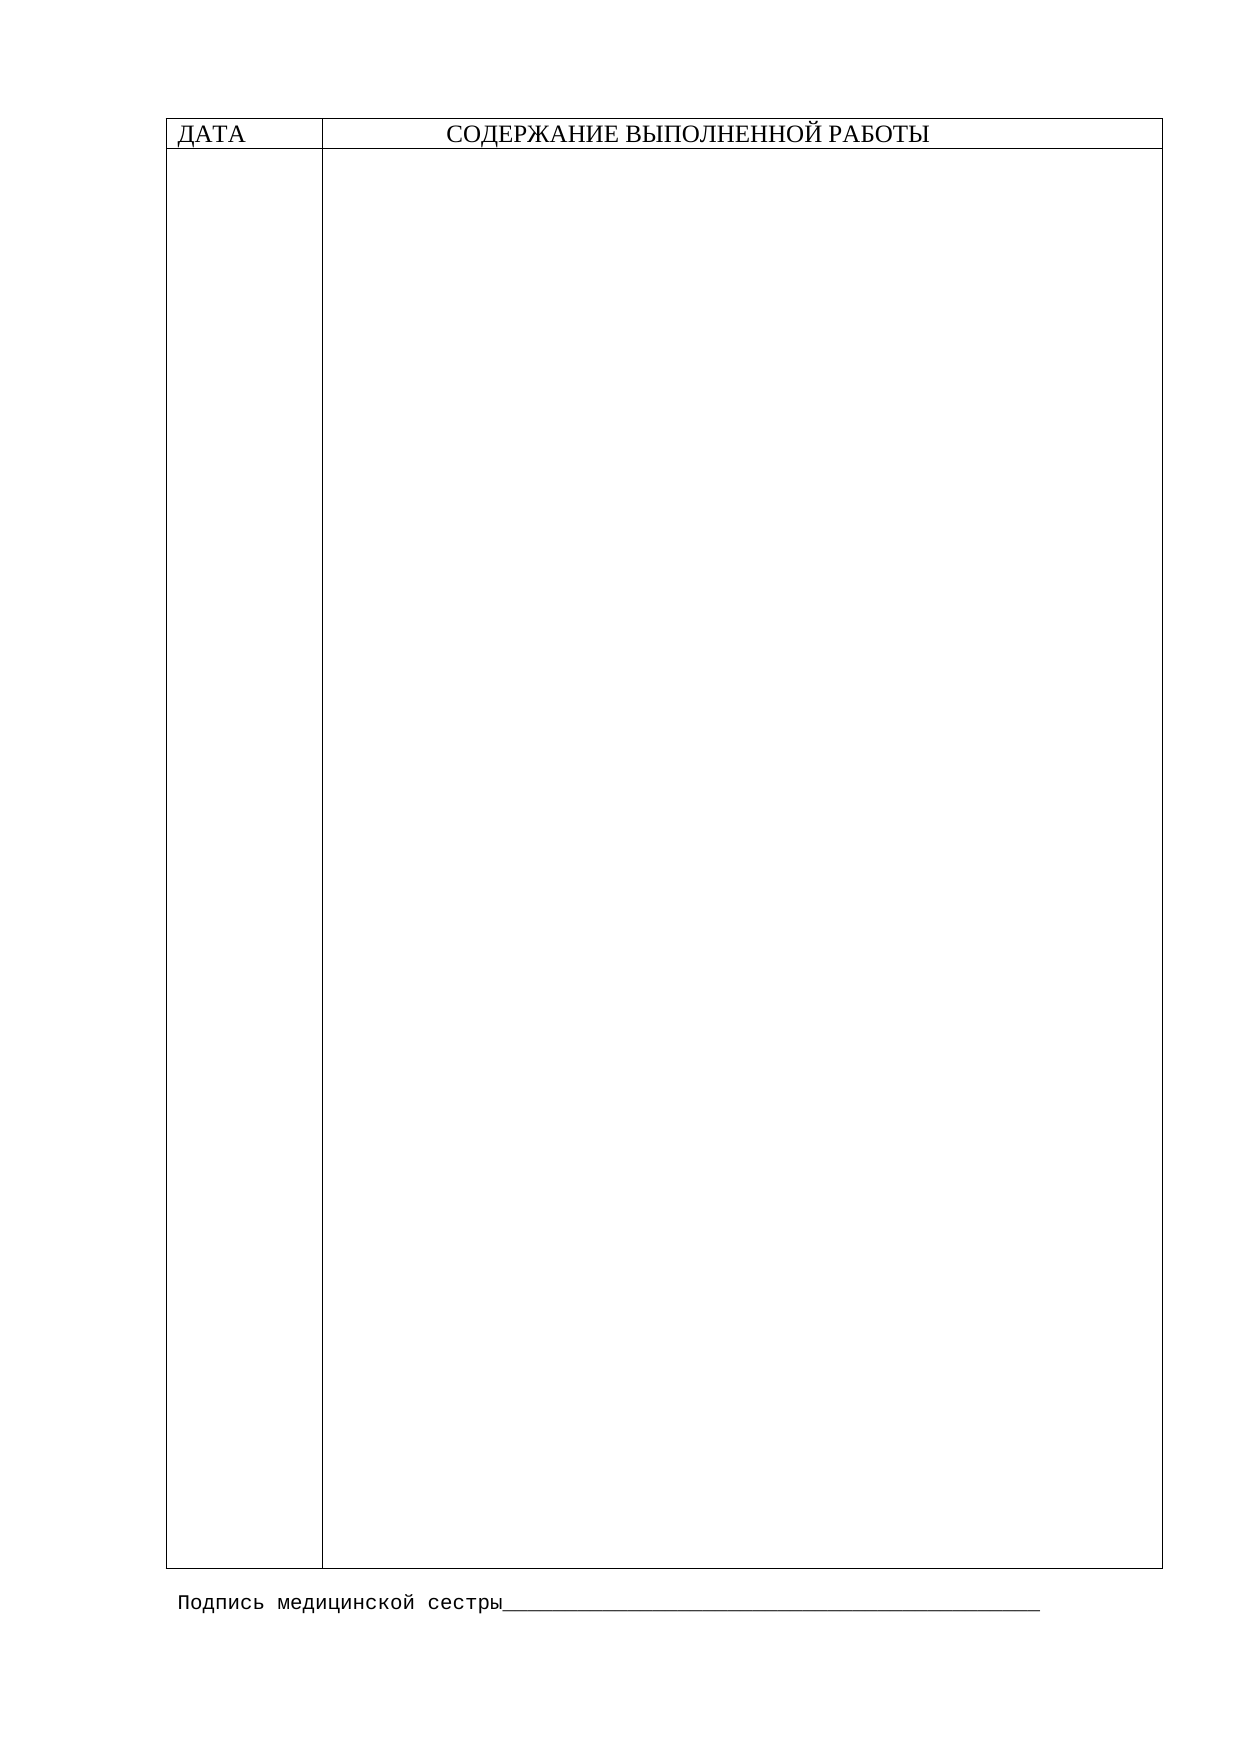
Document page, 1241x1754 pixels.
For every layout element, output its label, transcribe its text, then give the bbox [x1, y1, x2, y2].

text Подпись медицинской сестры___________________________________________ [177, 1592, 1152, 1616]
table_cell [167, 149, 322, 1568]
table_cell [323, 149, 1162, 1568]
table_header ДАТА [167, 119, 322, 148]
table_header СОДЕРЖАНИЕ ВЫПОЛНЕННОЙ РАБОТЫ [323, 119, 1162, 148]
